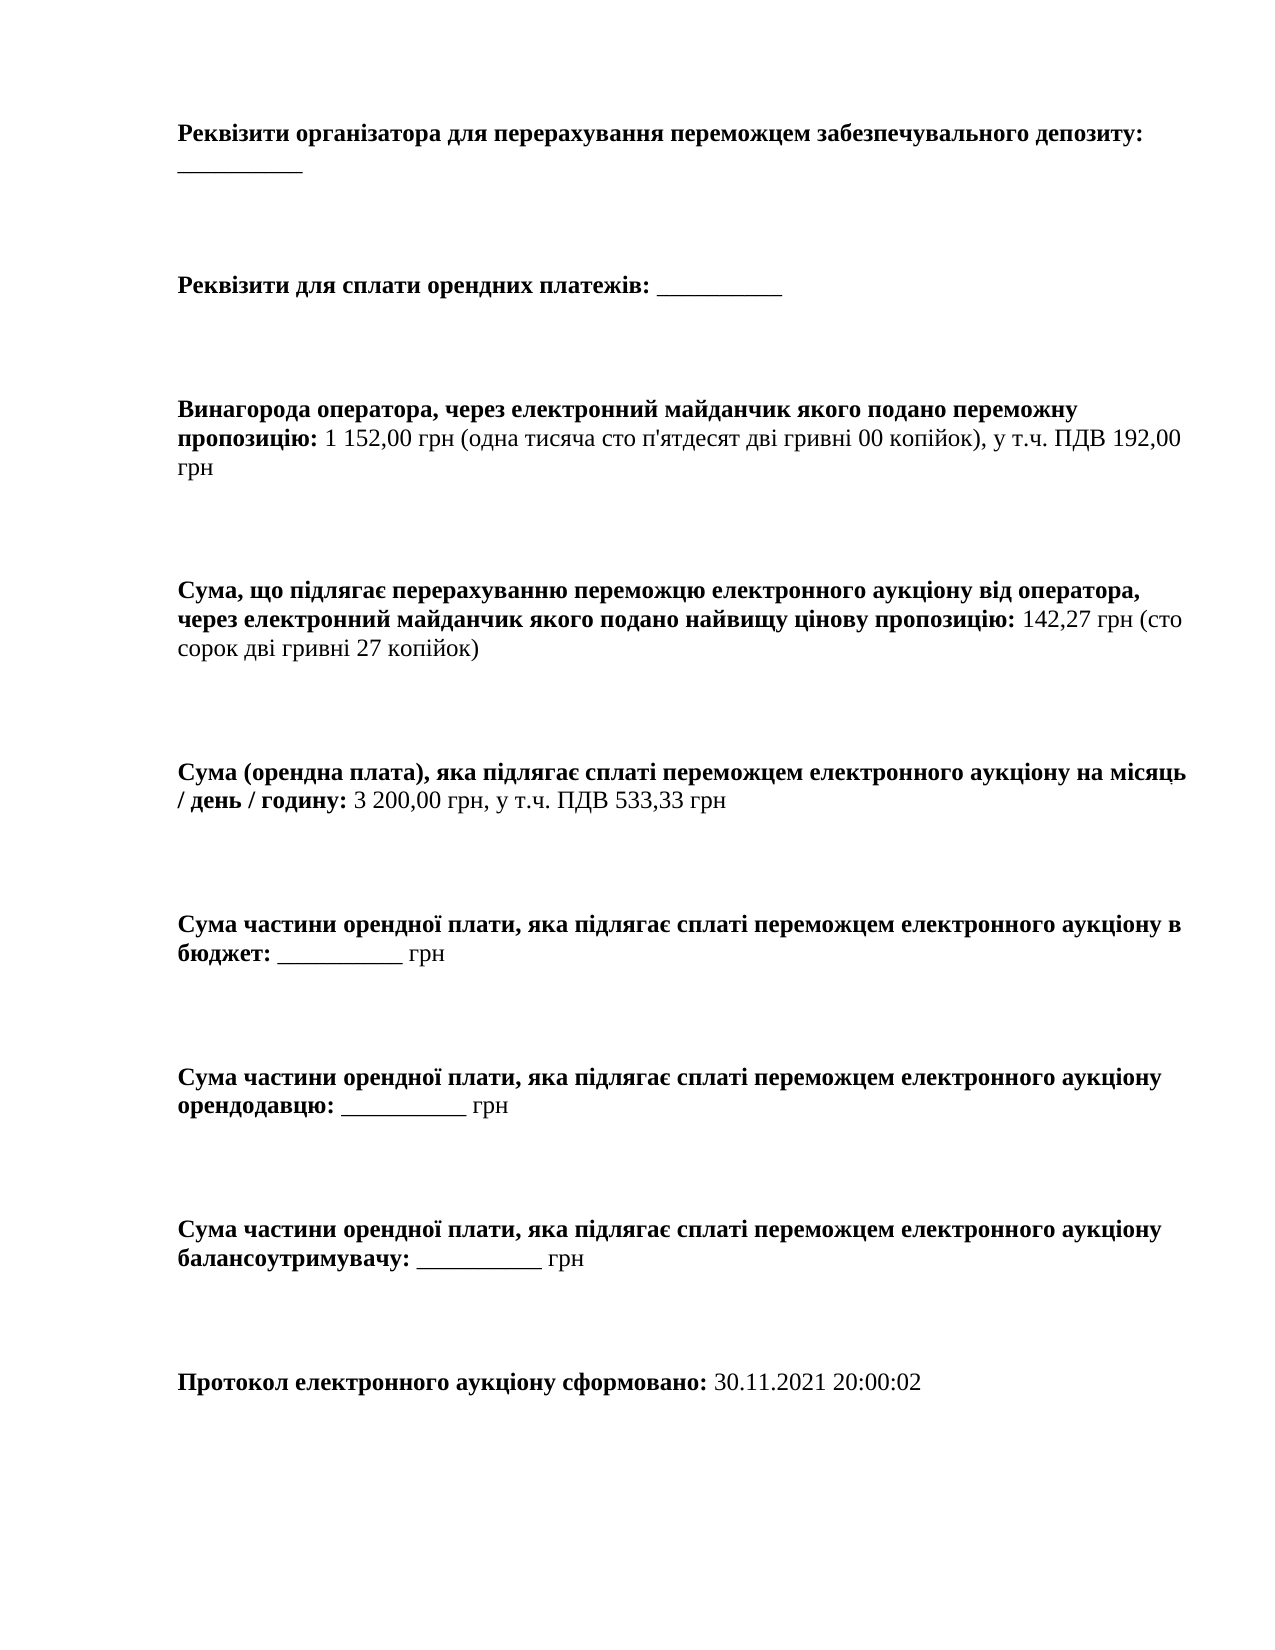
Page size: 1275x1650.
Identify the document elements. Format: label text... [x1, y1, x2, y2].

text Протокол електронного аукціону сформовано: 30.11.2021 20:00:02 [177, 1367, 1186, 1396]
text Сума частини орендної плати, яка підлягає сплаті переможцем електронного аукціону в бюджет: __________ грн [177, 909, 1186, 967]
text Реквізити для сплати орендних платежів: __________ [177, 271, 1186, 299]
text Сума, що підлягає перерахуванню переможцю електронного аукціону від оператора, через електронний майданчик якого подано найвищу цінову пропозицію: 142,27 грн (сто сорок дві гривні 27 копійок) [177, 576, 1186, 662]
text Сума частини орендної плати, яка підлягає сплаті переможцем електронного аукціону орендодавцю: __________ грн [177, 1062, 1186, 1119]
text Сума (орендна плата), яка підлягає сплаті переможцем електронного аукціону на місяць / день / годину: 3 200,00 грн, у т.ч. ПДВ 533,33 грн [177, 757, 1186, 814]
text Сума частини орендної плати, яка підлягає сплаті переможцем електронного аукціону балансоутримувачу: __________ грн [177, 1214, 1186, 1272]
text Реквізити організатора для перерахування переможцем забезпечувального депозиту: __________ [177, 118, 1186, 176]
text Винагорода оператора, через електронний майданчик якого подано переможну пропозицію: 1 152,00 грн (одна тисяча сто п'ятдесят дві гривні 00 копійок), у т.ч. ПДВ 192,00 грн [177, 394, 1186, 481]
